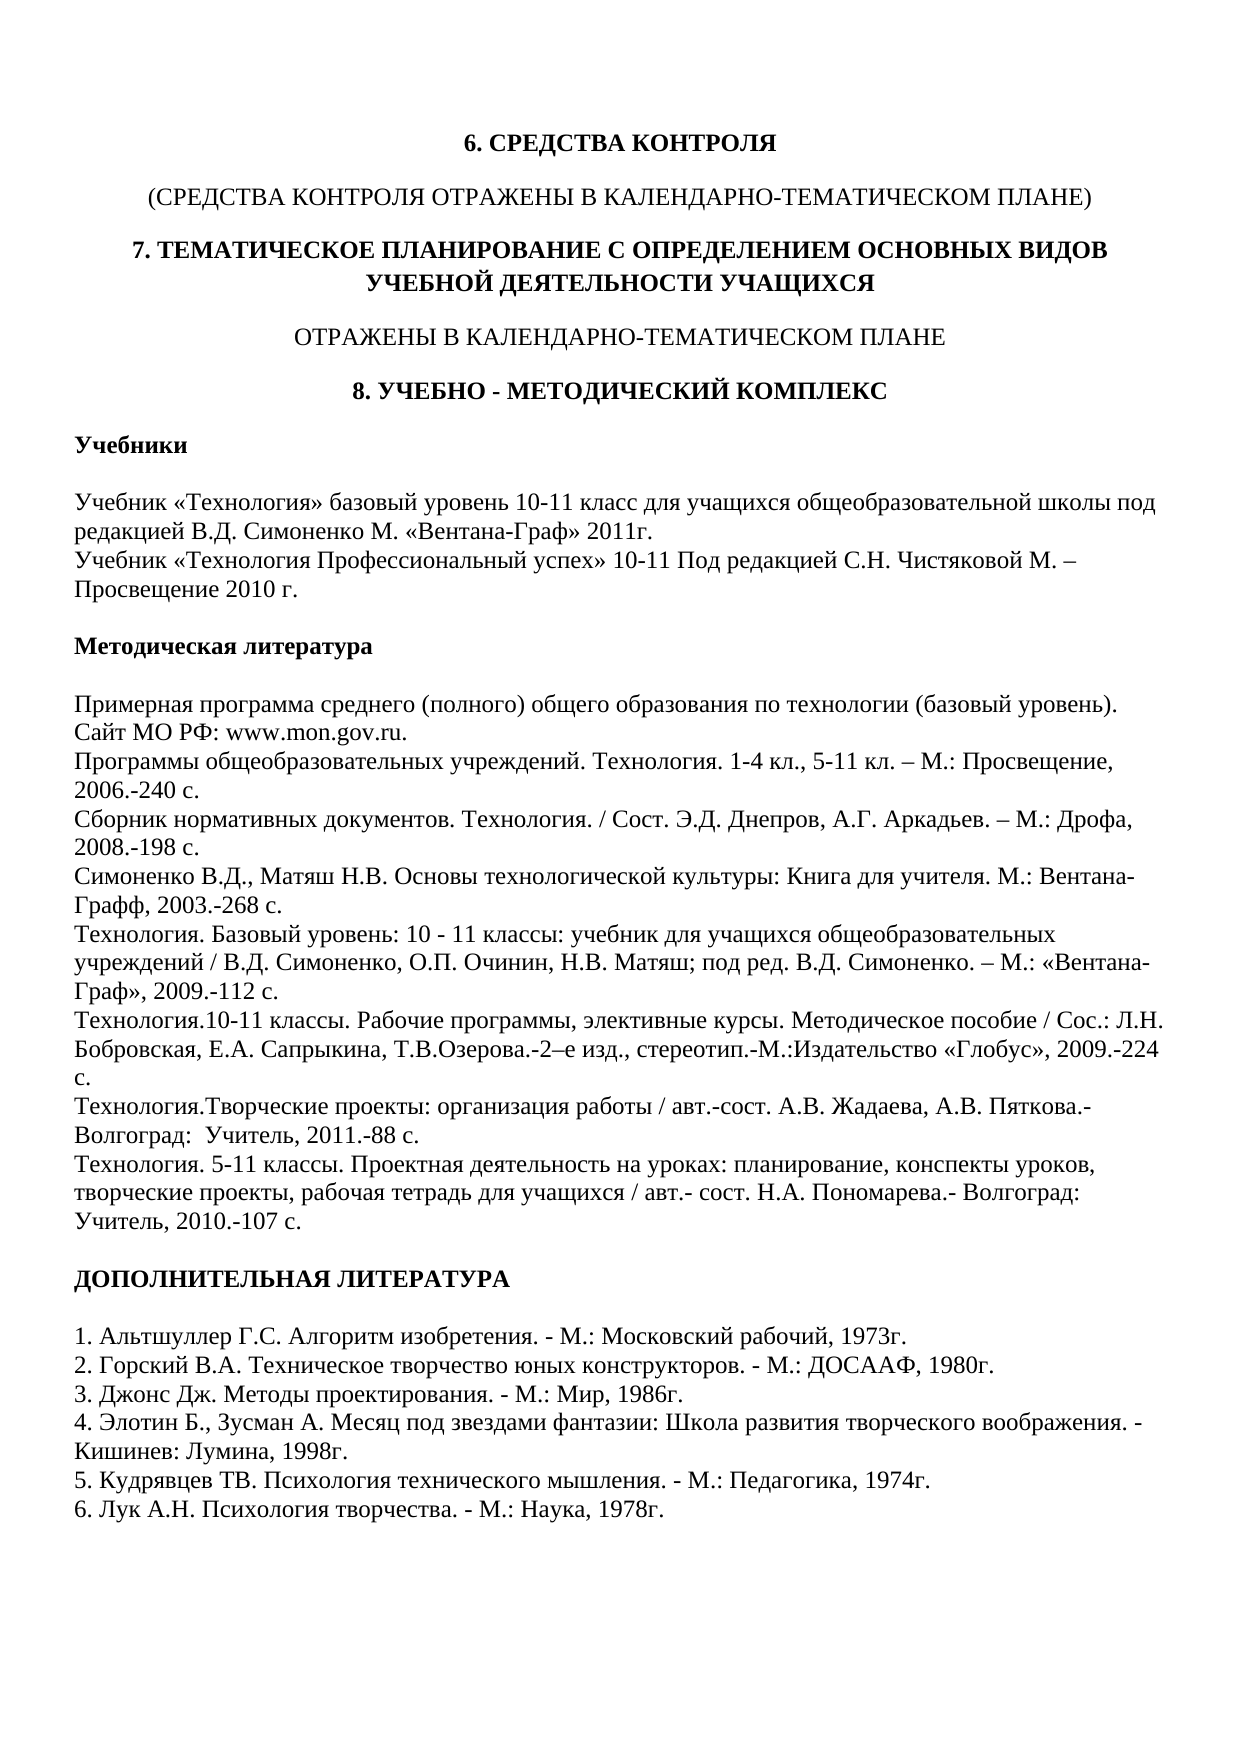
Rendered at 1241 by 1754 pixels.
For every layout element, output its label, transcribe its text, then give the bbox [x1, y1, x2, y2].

text 7. ТЕМАТИЧЕСКОЕ ПЛАНИРОВАНИЕ С ОПРЕДЕЛЕНИЕМ ОСНОВНЫХ ВИДОВ УЧЕБНОЙ ДЕЯТЕЛЬНОСТИ УЧАЩИХСЯ [74, 235, 1166, 297]
text 2. Горский В.А. Техническое творчество юных конструкторов. - М.: ДОСААФ, 1980г. [74, 1350, 1166, 1379]
text Программы общеобразовательных учреждений. Технология. 1-4 кл., 5-11 кл. – М.: Просвещение, 2006.-240 с. [74, 746, 1166, 804]
text Технология.Творческие проекты: организация работы / авт.-сост. А.В. Жадаева, А.В. Пяткова.- Волгоград: Учитель, 2011.-88 с. [74, 1091, 1166, 1149]
text Учебник «Технология Профессиональный успех» 10-11 Под редакцией С.Н. Чистяковой М. – Просвещение 2010 г. [74, 545, 1166, 602]
text отражены в календарно-тематическом плане [74, 322, 1166, 351]
text 8. Учебно - методический комплекс [74, 376, 1166, 405]
text Учебники [74, 430, 1166, 459]
text Симоненко В.Д., Матяш Н.В. Основы технологической культуры: Книга для учителя. М.: Вентана-Графф, 2003.-268 с. [74, 861, 1166, 919]
text ДОПОЛНИТЕЛЬНАЯ ЛИТЕРАТУРА [74, 1264, 1166, 1292]
text Учебник «Технология» базовый уровень 10-11 класс для учащихся общеобразовательной школы под редакцией В.Д. Симоненко М. «Вентана-Граф» 2011г. [74, 487, 1166, 545]
text Примерная программа среднего (полного) общего образования по технологии (базовый уровень). Сайт МО РФ: www.mon.gov.ru. [74, 689, 1166, 746]
text 1. Альтшуллер Г.С. Алгоритм изобретения. - М.: Московский рабочий, 1973г. [74, 1321, 1166, 1350]
text Методическая литература [74, 631, 1166, 660]
text 3. Джонс Дж. Методы проектирования. - М.: Мир, 1986г. [74, 1379, 1166, 1407]
text 5. Кудрявцев ТВ. Психология технического мышления. - М.: Педагогика, 1974г. [74, 1465, 1166, 1494]
text 6. СРЕДСТВА КОНТРОЛЯ [74, 128, 1166, 156]
text Технология.10-11 классы. Рабочие программы, элективные курсы. Методическое пособие / Сос.: Л.Н. Бобровская, Е.А. Сапрыкина, Т.В.Озерова.-2–е изд., стереотип.-М.:Издательство «Глобус», 2009.-224 с. [74, 1005, 1166, 1091]
text 4. Элотин Б., Зусман А. Месяц под звездами фантазии: Школа развития творческого воображения. - Кишинев: Лумина, 1998г. [74, 1407, 1166, 1465]
text Технология. 5-11 классы. Проектная деятельность на уроках: планирование, конспекты уроков, творческие проекты, рабочая тетрадь для учащихся / авт.- сост. Н.А. Пономарева.- Волгоград: Учитель, 2010.-107 с. [74, 1149, 1166, 1235]
text (Средства контроля отражены в календарно-тематическом плане) [74, 182, 1166, 210]
text Технология. Базовый уровень: 10 - 11 классы: учебник для учащихся общеобразовательных учреждений / В.Д. Симоненко, О.П. Очинин, Н.В. Матяш; под ред. В.Д. Симоненко. – М.: «Вентана-Граф», 2009.-112 с. [74, 919, 1166, 1005]
text 6. Лук А.Н. Психология творчества. - М.: Наука, 1978г. [74, 1494, 1166, 1522]
text Сборник нормативных документов. Технология. / Сост. Э.Д. Днепров, А.Г. Аркадьев. – М.: Дрофа, 2008.-198 с. [74, 804, 1166, 861]
